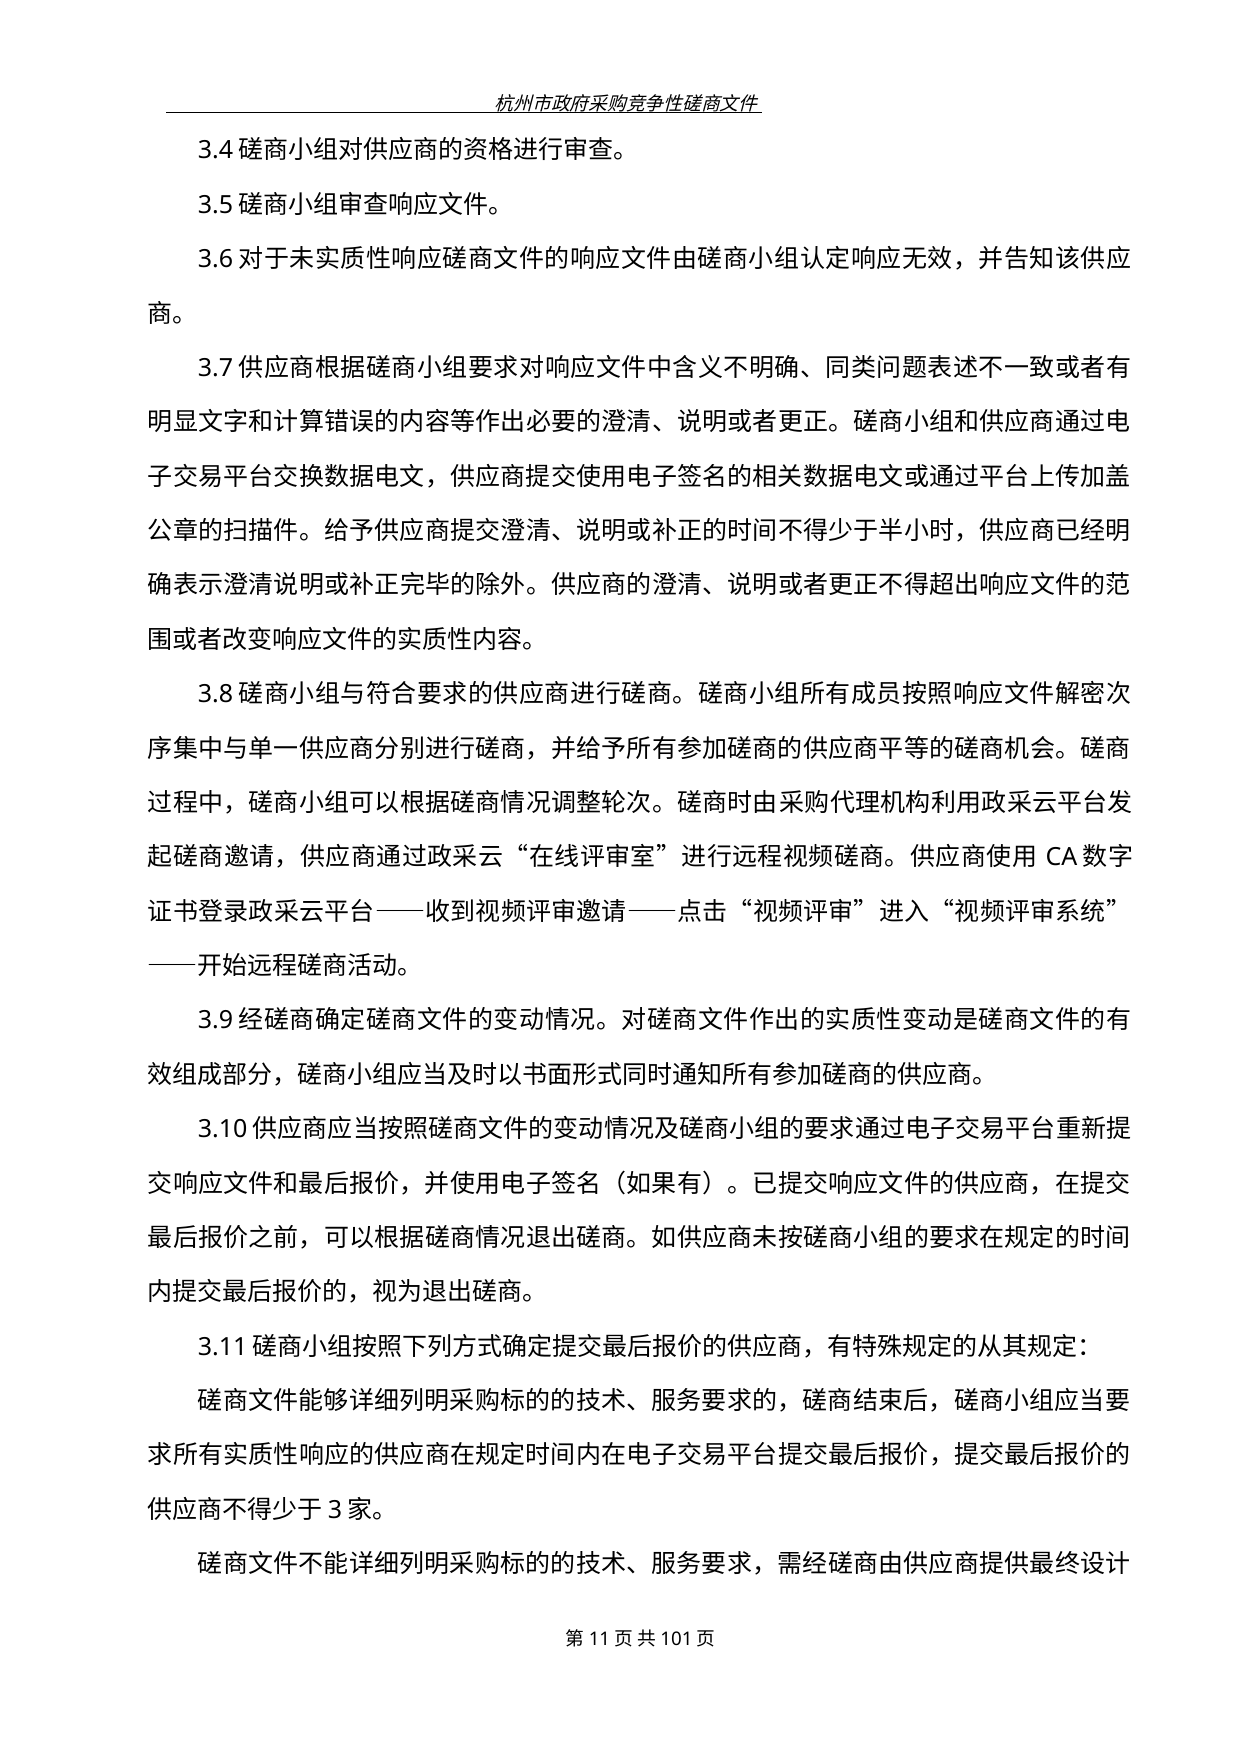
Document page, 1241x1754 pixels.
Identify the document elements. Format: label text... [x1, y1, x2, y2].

text 磋商文件能够详细列明采购标的的技术、服务要求的，磋商结束后，磋商小组应当要求所有实质性响应的供应商在规定时间内在电子交易平台提交最后报价，提交最后报价的供应商不得少于3家。 [148, 1381, 1133, 1526]
text 3.11磋商小组按照下列方式确定提交最后报价的供应商，有特殊规定的从其规定： [148, 1326, 1133, 1362]
text 3.7供应商根据磋商小组要求对响应文件中含义不明确、同类问题表述不一致或者有明显文字和计算错误的内容等作出必要的澄清、说明或者更正。磋商小组和供应商通过电子交易平台交换数据电文，供应商提交使用电子签名的相关数据电文或通过平台上传加盖公章的扫描件。给予供应商提交澄清、说明或补正的时间不得少于半小时，供应商已经明确表示澄清说明或补正完毕的除外。供应商的澄清、说明或者更正不得超出响应文件的范围或者改变响应文件的实质性内容。 [148, 347, 1133, 656]
text 3.5磋商小组审查响应文件。 [148, 184, 1133, 221]
text 3.4磋商小组对供应商的资格进行审查。 [148, 130, 1133, 166]
text 3.6对于未实质性响应磋商文件的响应文件由磋商小组认定响应无效，并告知该供应商。 [148, 239, 1133, 329]
text 3.9经磋商确定磋商文件的变动情况。对磋商文件作出的实质性变动是磋商文件的有效组成部分，磋商小组应当及时以书面形式同时通知所有参加磋商的供应商。 [148, 1000, 1133, 1091]
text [148, 1544, 1133, 1580]
text 3.8磋商小组与符合要求的供应商进行磋商。磋商小组所有成员按照响应文件解密次序集中与单一供应商分别进行磋商，并给予所有参加磋商的供应商平等的磋商机会。磋商过程中，磋商小组可以根据磋商情况调整轮次。磋商时由采购代理机构利用政采云平台发起磋商邀请，供应商通过政采云“在线评审室”进行远程视频磋商。供应商使用CA数字证书登录政采云平台——收到视频评审邀请——点击“视频评审”进入“视频评审系统”——开始远程磋商活动。 [148, 674, 1133, 982]
text 3.10供应商应当按照磋商文件的变动情况及磋商小组的要求通过电子交易平台重新提交响应文件和最后报价，并使用电子签名（如果有）。已提交响应文件的供应商，在提交最后报价之前，可以根据磋商情况退出磋商。如供应商未按磋商小组的要求在规定的时间内提交最后报价的，视为退出磋商。 [148, 1109, 1133, 1308]
